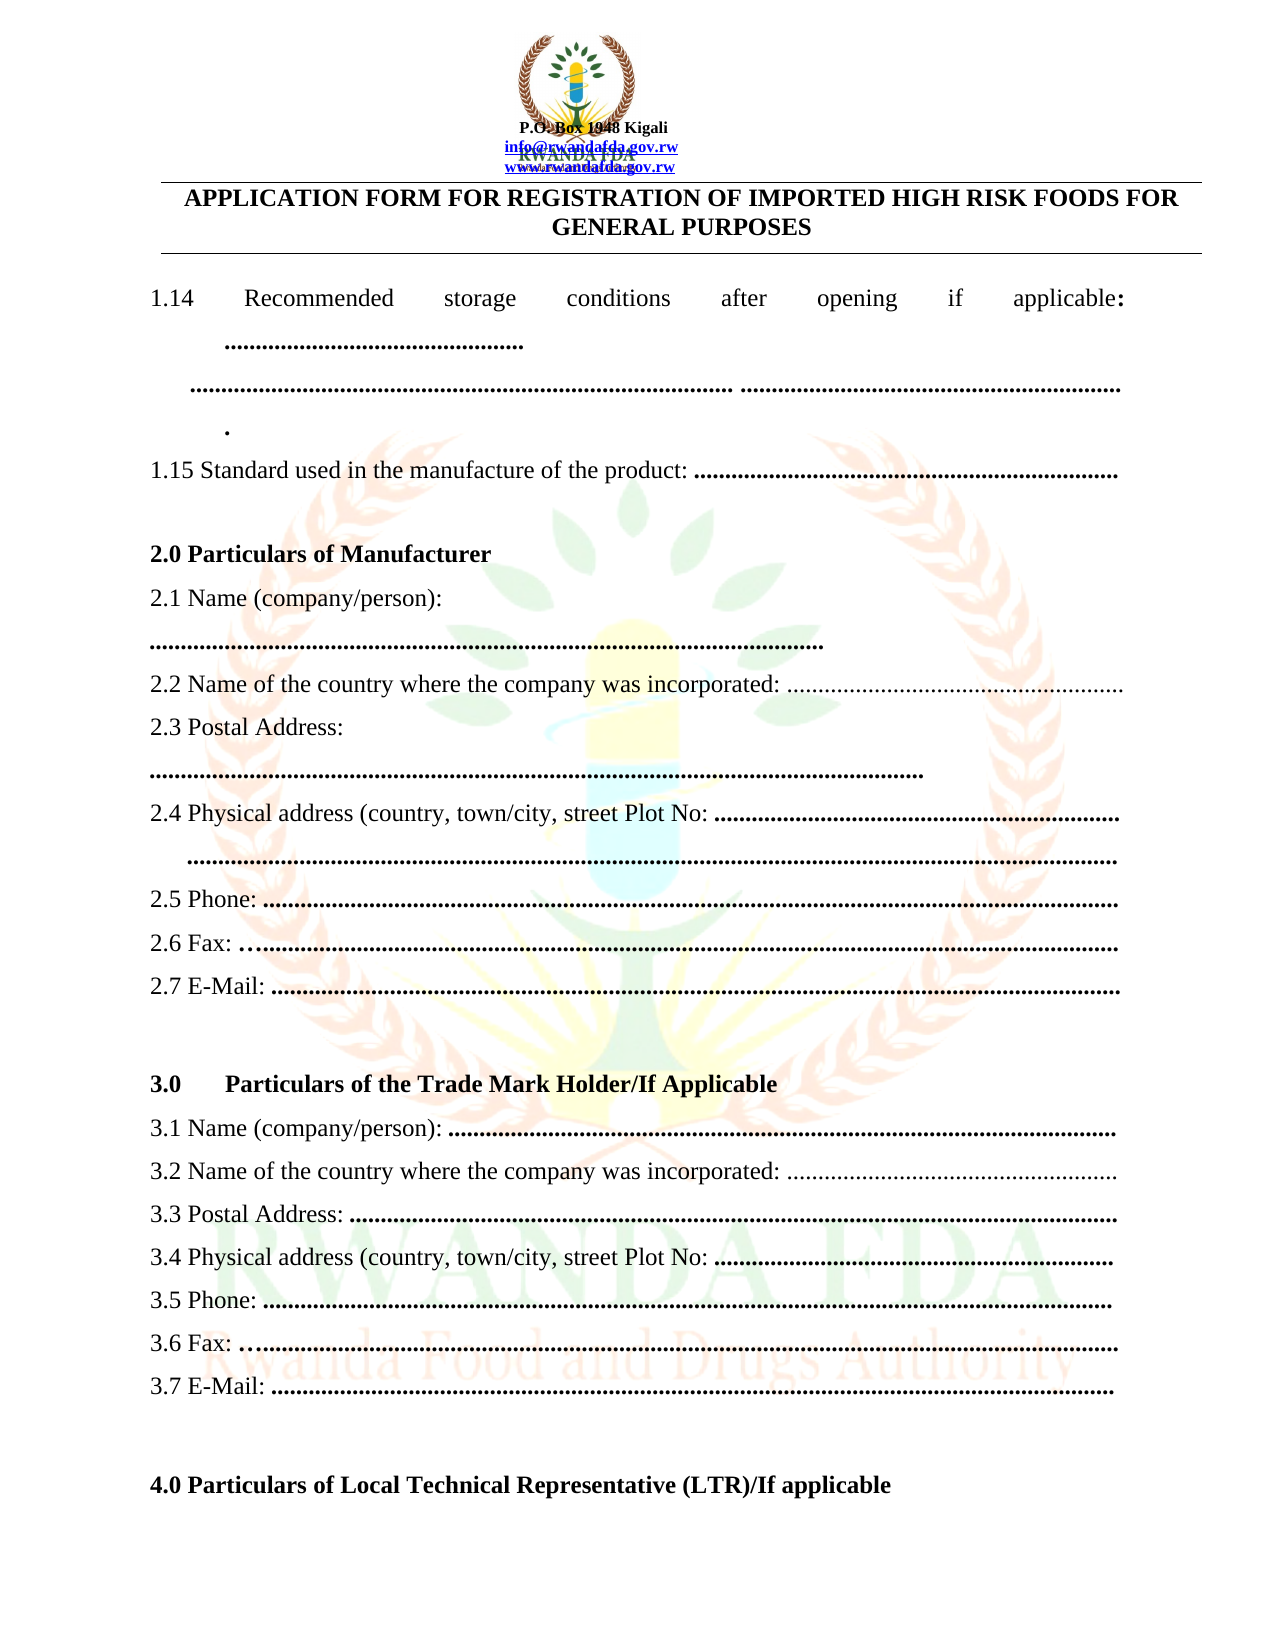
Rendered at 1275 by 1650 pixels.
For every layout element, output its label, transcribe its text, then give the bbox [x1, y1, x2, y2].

text 3.5 Phone: ........................................................................................................................................ [150, 1285, 1125, 1314]
text ..................................................................................................................................................... [150, 841, 1125, 870]
text 2.3 Postal Address: ............................................................................................................................ [150, 712, 1125, 784]
text 3.2 Name of the country where the company was incorporated: ..................................................... [150, 1156, 1125, 1184]
text 4.0 Particulars of Local Technical Representative (LTR)/If applicable [150, 1470, 1125, 1499]
text 2.5 Phone: ......................................................................................................................................... [150, 884, 1125, 913]
text 3.3 Postal Address: ........................................................................................................................... [150, 1199, 1125, 1228]
text 3.4 Physical address (country, town/city, street Plot No: ................................................................ [150, 1242, 1125, 1271]
text 2.2 Name of the country where the company was incorporated: ...................................................... [150, 669, 1125, 698]
text 2.1 Name (company/person): ............................................................................................................ [150, 583, 1125, 654]
text 1.14 Recommended storage conditions after opening if applicable: ................................................ [150, 283, 1125, 354]
text 1.15 Standard used in the manufacture of the product: .................................................................... [150, 455, 1125, 484]
text 3.0 Particulars of the Trade Mark Holder/If Applicable [150, 1069, 1125, 1098]
picture [513, 155, 641, 173]
text 2.7 E-Mail: ........................................................................................................................................ [150, 971, 1125, 999]
text 2.6 Fax: …......................................................................................................................................... [150, 928, 1125, 956]
text 2.0 Particulars of Manufacturer [150, 539, 1125, 568]
text 3.7 E-Mail: ....................................................................................................................................... [150, 1371, 1125, 1400]
text 2.4 Physical address (country, town/city, street Plot No: ................................................................. [150, 798, 1125, 827]
text 3.1 Name (company/person): ........................................................................................................... [150, 1113, 1125, 1141]
text 3.6 Fax: …......................................................................................................................................... [150, 1328, 1125, 1357]
picture [513, 32, 641, 154]
text ....................................................................................... .............................................................. [150, 369, 1125, 441]
